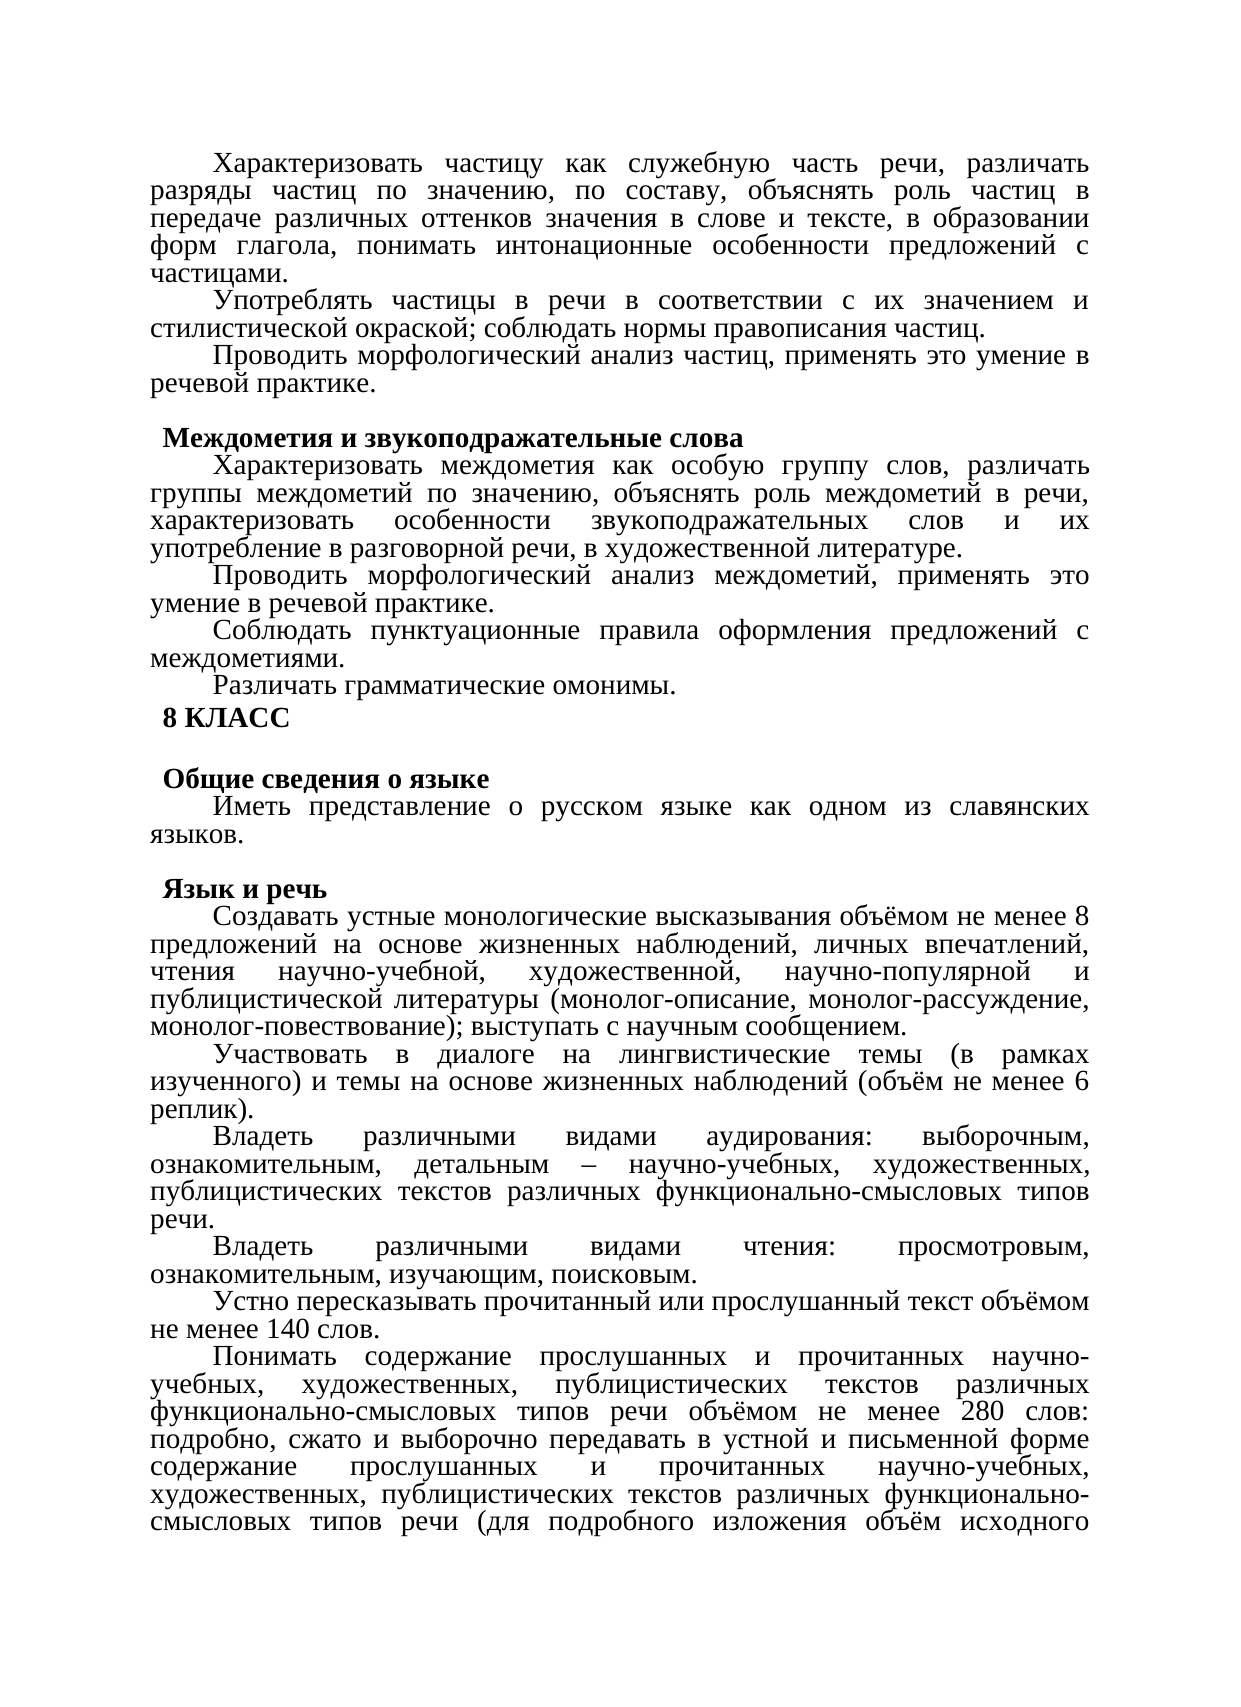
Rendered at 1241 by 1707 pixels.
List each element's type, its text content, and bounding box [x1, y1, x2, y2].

text Создавать устные монологические высказывания объёмом не менее 8 предложений на основе жизненных наблюдений, личных впечатлений, чтения научно-учебной, художественной, научно-популярной и публицистической литературы (монолог-описание, монолог-рассуждение, монолог-повествование); выступать с научным сообщением. [150, 903, 1090, 1041]
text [150, 1343, 1090, 1536]
text Соблюдать пунктуационные правила оформления предложений с междометиями. [150, 617, 1090, 672]
text Владеть различными видами чтения: просмотровым, ознакомительным, изучающим, поисковым. [150, 1233, 1090, 1288]
text Владеть различными видами аудирования: выборочным, ознакомительным, детальным – научно-учебных, художест­венных, публицистических текстов различных функционально-смысловых типов речи. [150, 1123, 1090, 1233]
text Участвовать в диалоге на лингвистические темы (в рамках изученного) и темы на основе жизненных наблюдений (объём не менее 6 реплик). [150, 1041, 1090, 1123]
text Употреблять частицы в речи в соответствии с их значением и стилистической окраской; соблюдать нормы правописания частиц. [150, 287, 1090, 342]
text Характеризовать частицу как служебную часть речи, различать разряды частиц по значению, по составу, объяснять роль частиц в передаче различных оттенков значения в слове и тексте, в образовании форм глагола, понимать интонационные особенности предложений с частицами. [150, 150, 1090, 287]
text Устно пересказывать прочитанный или прослушанный текст объёмом не менее 140 слов. [150, 1288, 1090, 1343]
text Иметь представление о русском языке как одном из славянских языков. [150, 793, 1090, 848]
text 8 КЛАСС [162, 700, 1090, 733]
text Проводить морфологический анализ частиц, применять это умение в речевой практике. [150, 342, 1090, 397]
text Общие сведения о языке [162, 766, 1090, 793]
text Язык и речь [162, 876, 1090, 903]
text Различать грамматические омонимы. [150, 672, 1090, 700]
text Междометия и звукоподражательные слова [162, 425, 1090, 452]
text Характеризовать междометия как особую группу слов, различать группы междометий по значению, объяснять роль междометий в речи, характеризовать особенности звукоподражательных слов и их употребление в разговорной речи, в художественной литературе. [150, 452, 1090, 562]
text Проводить морфологический анализ междометий, применять это умение в речевой практике. [150, 562, 1090, 617]
